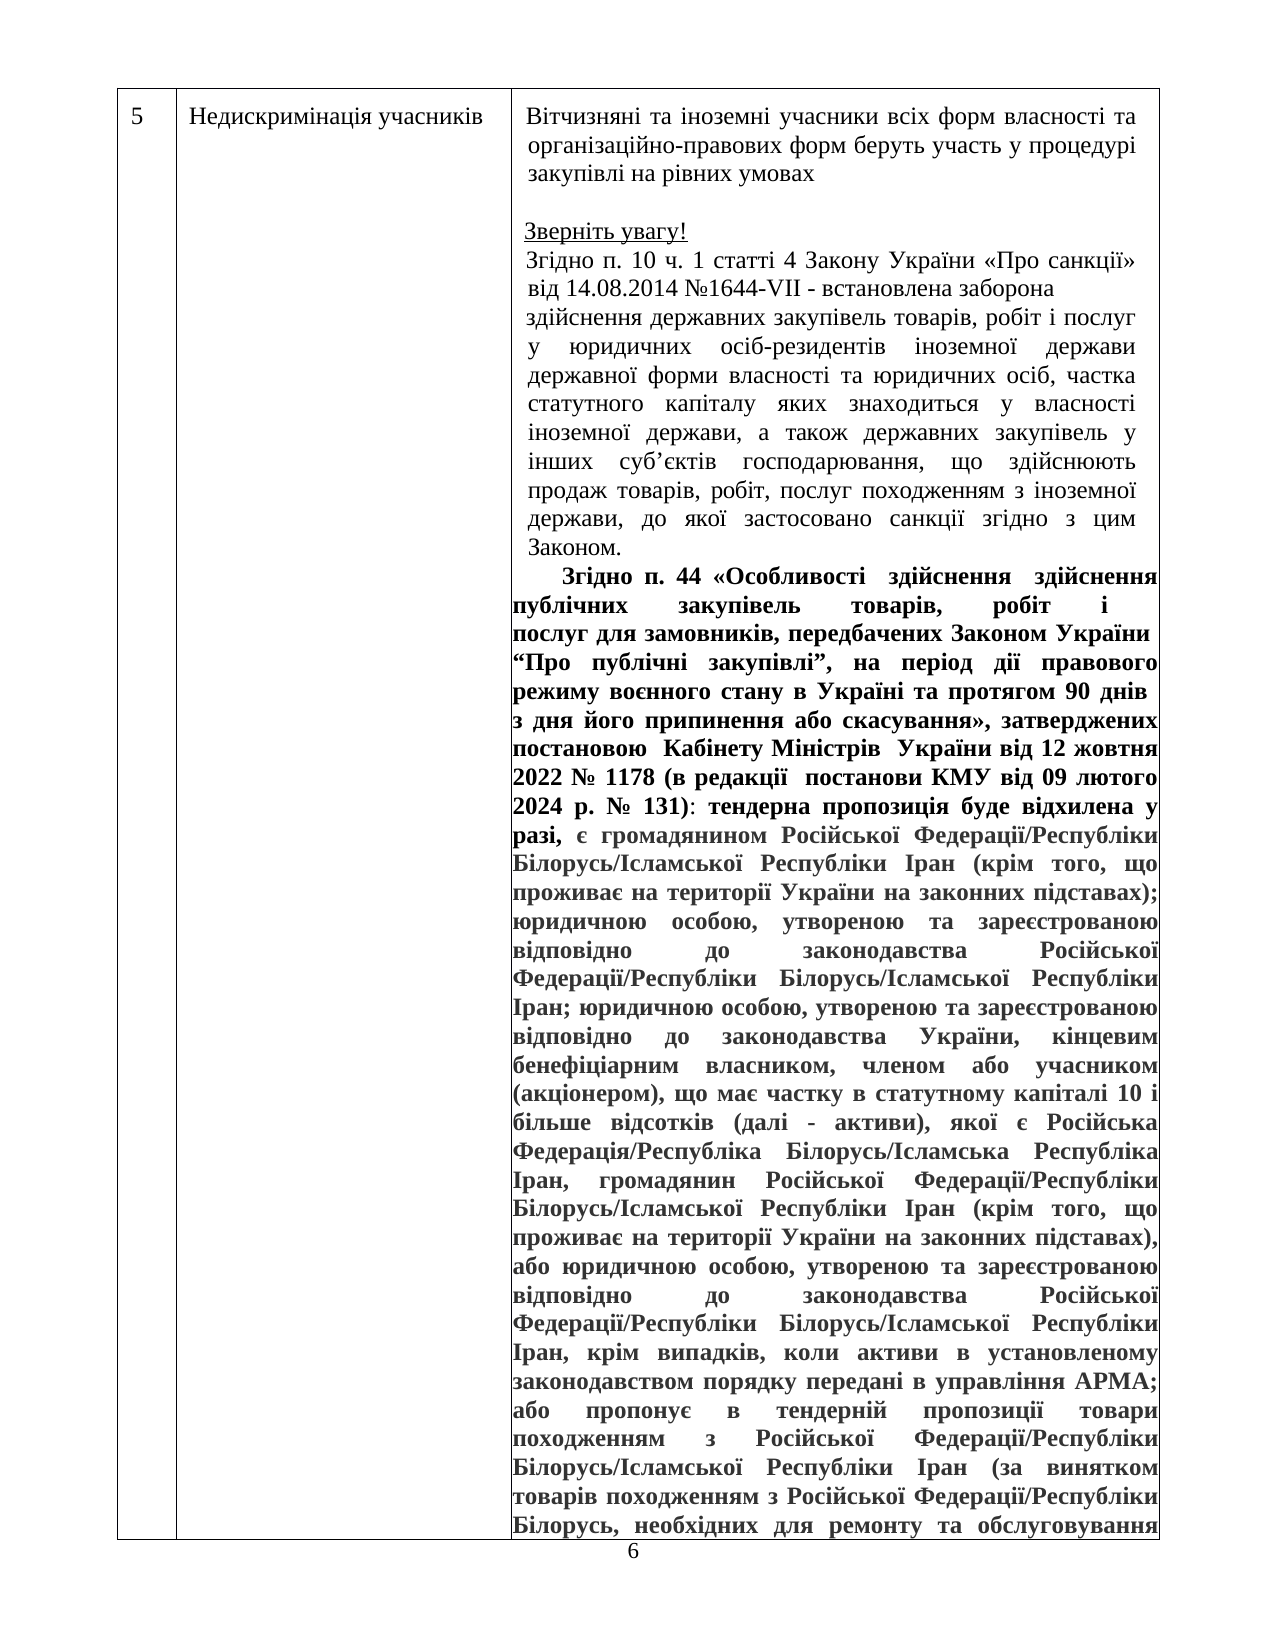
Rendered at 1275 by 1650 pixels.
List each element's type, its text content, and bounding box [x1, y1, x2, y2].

table_cell 5 [118, 89, 176, 1538]
table_cell Вітчизняні та іноземні учасники всіх форм власності та організаційно-правових форм беруть участь у процедурі закупівлі на рівних умовах Зверніть увагу! Згідно п. 10 ч. 1 статті 4 Закону України «Про санкції» від 14.08.2014 №1644-VII - встановлена заборона здійснення державних закупівель товарів, робіт і послуг у юридичних осіб-резидентів іноземної держави державної форми власності та юридичних осіб, частка статутного капіталу яких знаходиться у власності іноземної держави, а також державних закупівель у інших суб’єктів господарювання, що здійснюють продаж товарів, робіт, послуг походженням з іноземної держави, до якої застосовано санкції згідно з цим Законом. Згідно п. 44 «Особливості здійснення здійснення публічних закупівель товарів, робіт і послуг для замовників, передбачених Законом України “Про публічні закупівлі”, на період дії правового режиму воєнного стану в Україні та протягом 90 днів з дня його припинення або скасування», затверджених постановою Кабінету Міністрів України від 12 жовтня 2022 № 1178 (в редакції постанови КМУ від 09 лютого 2024 р. № 131): тендерна пропозиція буде відхилена у разі, є громадянином Російської Федерації/Республіки Білорусь/Ісламської Республіки Іран (крім того, що проживає на території України на законних підставах); юридичною особою, утвореною та зареєстрованою відповідно до законодавства Російської Федерації/Республіки Білорусь/Ісламської Республіки Іран; юридичною особою, утвореною та зареєстрованою відповідно до законодавства України, кінцевим бенефіціарним власником, членом або учасником (акціонером), що має частку в статутному капіталі 10 і більше відсотків (далі - активи), якої є Російська Федерація/Республіка Білорусь/Ісламська Республіка Іран, громадянин Російської Федерації/Республіки Білорусь/Ісламської Республіки Іран (крім того, що проживає на території України на законних підставах), або юридичною особою, утвореною та зареєстрованою відповідно до законодавства Російської Федерації/Республіки Білорусь/Ісламської Республіки Іран, крім випадків, коли активи в установленому законодавством порядку передані в управління АРМА; або пропонує в тендерній пропозиції товари походженням з Російської Федерації/Республіки Білорусь/Ісламської Республіки Іран (за винятком товарів походженням з Російської Федерації/Республіки Білорусь, необхідних для ремонту та обслуговування товарів, придбаних до набрання чинності постановою Кабінету Міністрів України від 12 жовтня 2022 р. № 1178 “Про затвердження особливостей здійснення публічних закупівель товарів, робіт і послуг для замовників, передбачених Законом України “Про публічні закупівлі”, на період дії правового режиму воєнного стану в Україні та протягом 90 днів з дня його припинення або скасування” (Офіційний вісник України, 2022 р., № 84, ст. 5176); {Абзац восьмий підпункту 1 пункту 44 в редакції Постанови КМ № 131 від 09.02.2024} [512, 89, 1159, 561]
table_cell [177, 89, 511, 1538]
